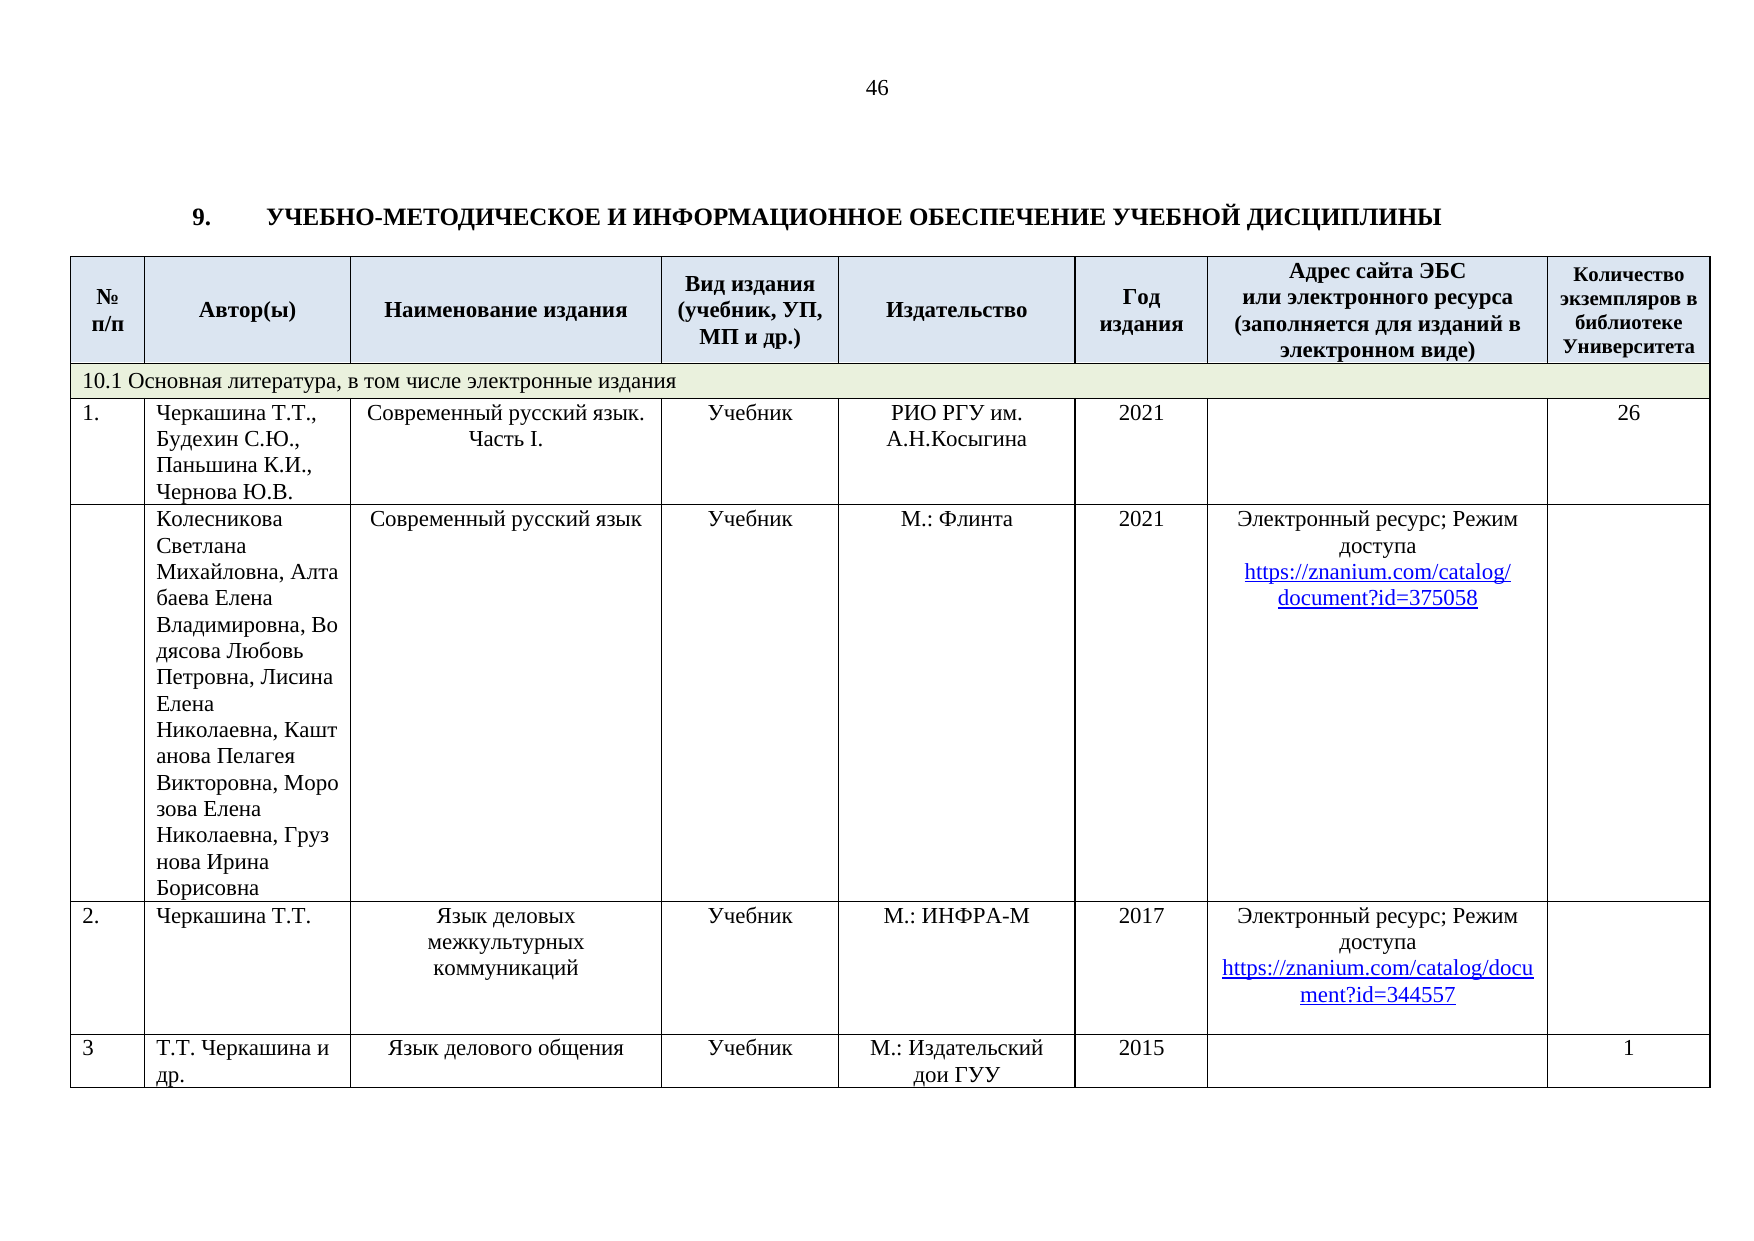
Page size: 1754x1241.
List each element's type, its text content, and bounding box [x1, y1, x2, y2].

table_header № п/п [71, 257, 144, 362]
table_cell [1548, 902, 1709, 1033]
table_cell Язык делового общения [351, 1035, 661, 1087]
table_cell 2. [71, 902, 144, 1033]
table_cell Учебник [662, 1035, 838, 1087]
table_cell 26 [1548, 399, 1709, 504]
table_cell [71, 505, 144, 901]
table_cell Т.Т. Черкашина и др. [145, 1035, 350, 1087]
table_cell Учебник [662, 399, 838, 504]
table_cell 1 [1548, 1035, 1709, 1087]
table_header Год издания [1076, 257, 1207, 362]
table_cell Черкашина Т.Т. [145, 902, 350, 1033]
table_cell 2021 [1076, 505, 1207, 901]
table_header Наименование издания [351, 257, 661, 362]
table_cell Учебник [662, 505, 838, 901]
table_cell Современный русский язык [351, 505, 661, 901]
table_cell Язык деловых межкультурных коммуникаций [351, 902, 661, 1033]
table_cell М.: Издательский дои ГУУ [1000, 1035, 1074, 1087]
table_cell М.: ИНФРА-М [839, 902, 1074, 1033]
subtitle УЧЕБНО-МЕТОДИЧЕСКОЕ И ИНФОРМАЦИОННОЕ ОБЕСПЕЧЕНИЕ УЧЕБНОЙ ДИСЦИПЛИНЫ [192, 202, 1636, 231]
table_header Вид издания (учебник, УП, МП и др.) [662, 257, 838, 362]
table_cell [1548, 505, 1709, 901]
table_cell [1208, 399, 1547, 504]
table_cell 10.1 Основная литература, в том числе электронные издания [71, 364, 1709, 398]
table_header Издательство [839, 257, 1074, 362]
table_header Количество экземпляров в библиотеке Университета [1548, 257, 1709, 362]
table_cell 2017 [1076, 902, 1207, 1033]
table_cell Современный русский язык. Часть I. [351, 399, 661, 504]
table_cell Учебник [662, 902, 838, 1033]
table_cell 2015 [1076, 1035, 1207, 1087]
table_header Автор(ы) [145, 257, 350, 362]
table_cell Колесникова Светлана Михайловна, Алтабаева Елена Владимировна, Водясова Любовь Петровна, Лисина Елена Николаевна, Каштанова Пелагея Викторовна, Морозова Елена Николаевна, Грузнова Ирина Борисовна [145, 505, 350, 901]
table_cell Электронный ресурс; Режим доступа https://znanium.com/catalog/document?id=344557 [1208, 902, 1547, 1033]
table_cell М.: Флинта [839, 505, 1074, 901]
table_cell Черкашина Т.Т., Будехин С.Ю., Паньшина К.И., Чернова Ю.В. [145, 399, 350, 504]
table_cell 1. [71, 399, 144, 504]
table_cell [1208, 1035, 1547, 1087]
table_cell 3 [71, 1035, 144, 1087]
table_cell РИО РГУ им. А.Н.Косыгина [839, 399, 1074, 504]
table_cell Электронный ресурс; Режим доступа https://znanium.com/catalog/document?id=375058 [1208, 505, 1547, 901]
table_cell 2021 [1076, 399, 1207, 504]
table_header Адрес сайта ЭБС или электронного ресурса (заполняется для изданий в электронном виде) [1208, 257, 1547, 362]
table_cell М.: Издательский дои ГУУ [839, 1035, 913, 1087]
